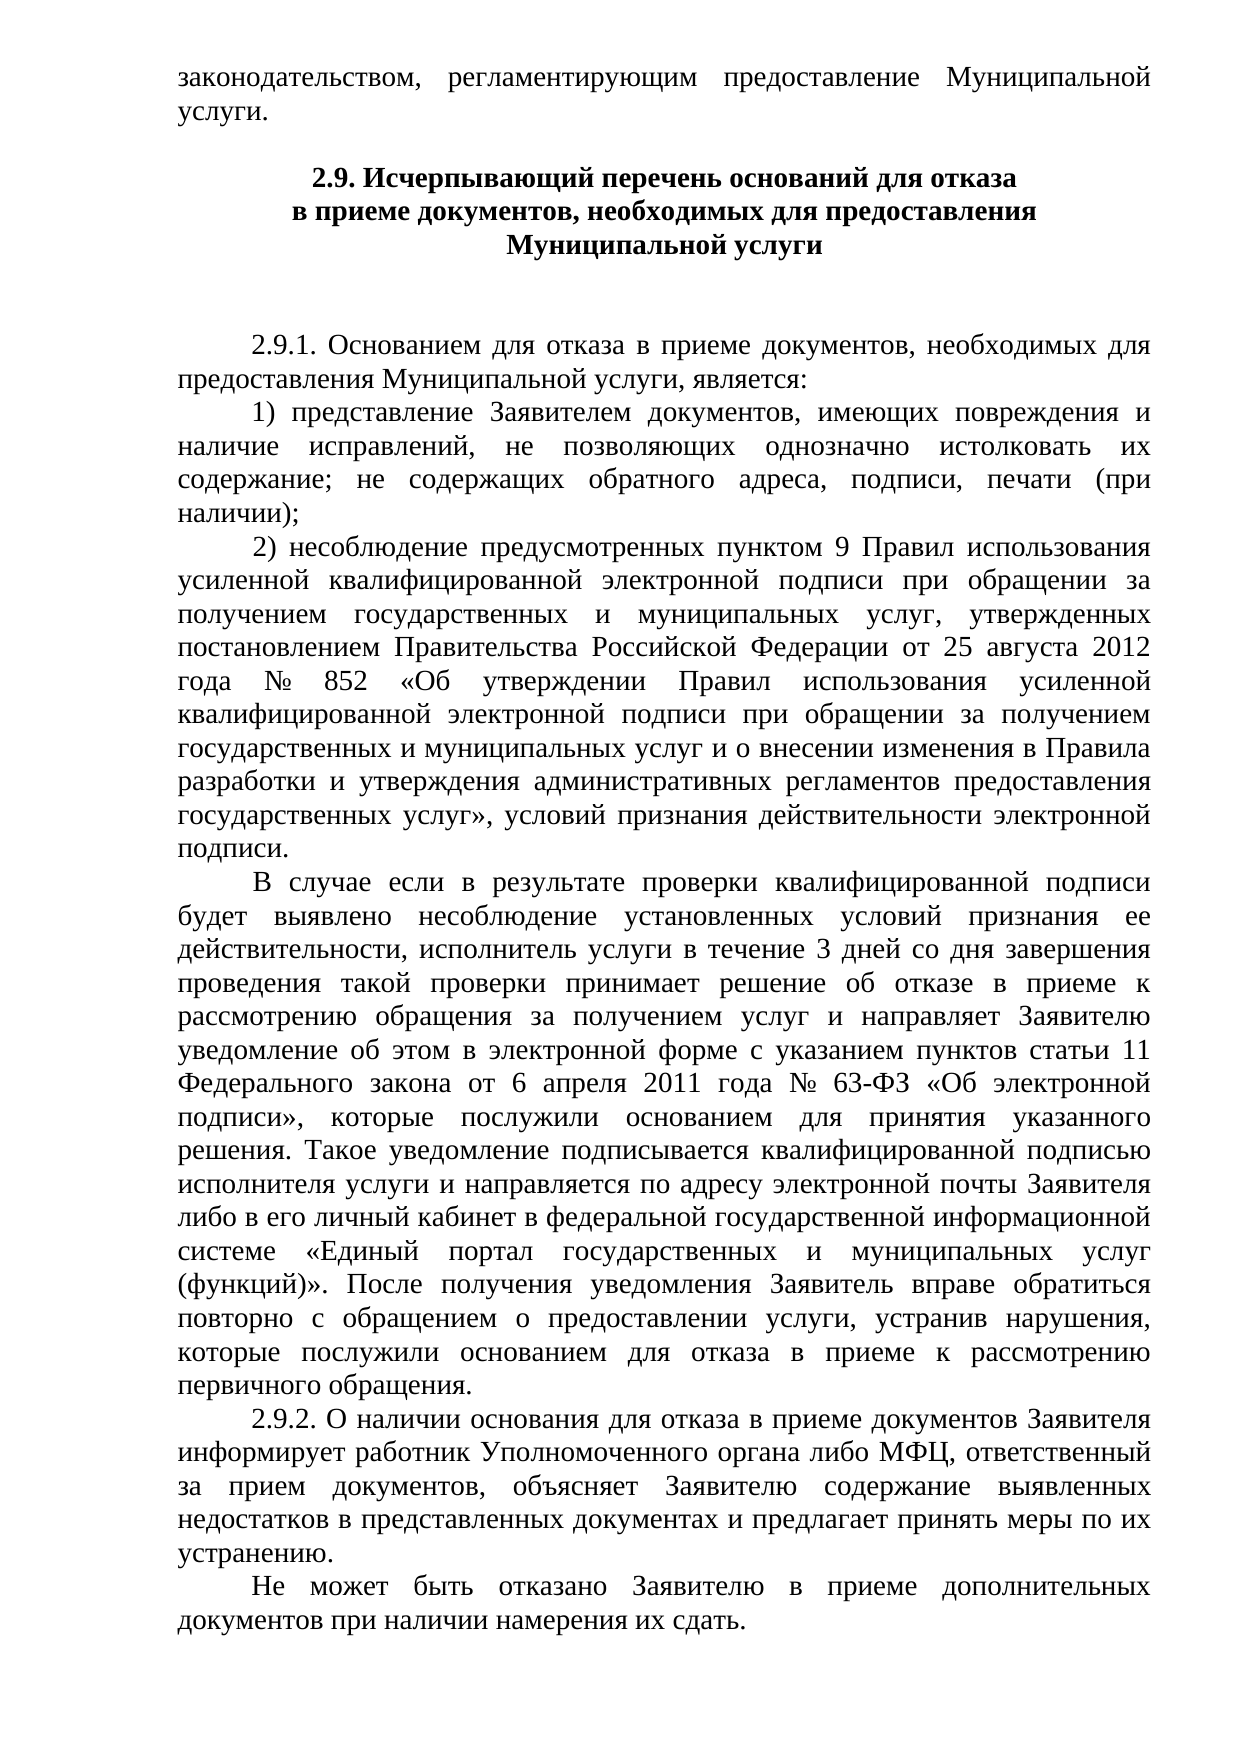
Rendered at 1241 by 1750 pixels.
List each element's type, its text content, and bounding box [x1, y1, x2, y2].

text 1) представление Заявителем документов, имеющих повреждения и наличие исправлений, не позволяющих однозначно истолковать их содержание; не содержащих обратного адреса, подписи, печати (при наличии); [177, 394, 1152, 529]
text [177, 59, 1152, 126]
text 2) несоблюдение предусмотренных пунктом 9 Правил использования усиленной квалифицированной электронной подписи при обращении за получением государственных и муниципальных услуг, утвержденных постановлением Правительства Российской Федерации от 25 августа 2012 года № 852 «Об утверждении Правил использования усиленной квалифицированной электронной подписи при обращении за получением государственных и муниципальных услуг и о внесении изменения в Правила разработки и утверждения административных регламентов предоставления государственных услуг», условий признания действительности электронной подписи. [177, 529, 1152, 864]
text Не может быть отказано Заявителю в приеме дополнительных документов при наличии намерения их сдать. [177, 1568, 1152, 1636]
text в приеме документов, необходимых для предоставления [177, 193, 1152, 227]
text Муниципальной услуги [177, 227, 1152, 260]
text 2.9.1. Основанием для отказа в приеме документов, необходимых для предоставления Муниципальной услуги, является: [177, 327, 1152, 394]
text В случае если в результате проверки квалифицированной подписи будет выявлено несоблюдение установленных условий признания ее действительности, исполнитель услуги в течение 3 дней со дня завершения проведения такой проверки принимает решение об отказе в приеме к рассмотрению обращения за получением услуг и направляет Заявителю уведомление об этом в электронной форме с указанием пунктов статьи 11 Федерального закона от 6 апреля 2011 года № 63-ФЗ «Об электронной подписи», которые послужили основанием для принятия указанного решения. Такое уведомление подписывается квалифицированной подписью исполнителя услуги и направляется по адресу электронной почты Заявителя либо в его личный кабинет в федеральной государственной информационной системе «Единый портал государственных и муниципальных услуг (функций)». После получения уведомления Заявитель вправе обратиться повторно с обращением о предоставлении услуги, устранив нарушения, которые послужили основанием для отказа в приеме к рассмотрению первичного обращения. [177, 864, 1152, 1401]
text 2.9. Исчерпывающий перечень оснований для отказа [177, 160, 1152, 193]
text 2.9.2. О наличии основания для отказа в приеме документов Заявителя информирует работник Уполномоченного органа либо МФЦ, ответственный за прием документов, объясняет Заявителю содержание выявленных недостатков в представленных документах и предлагает принять меры по их устранению. [177, 1401, 1152, 1568]
